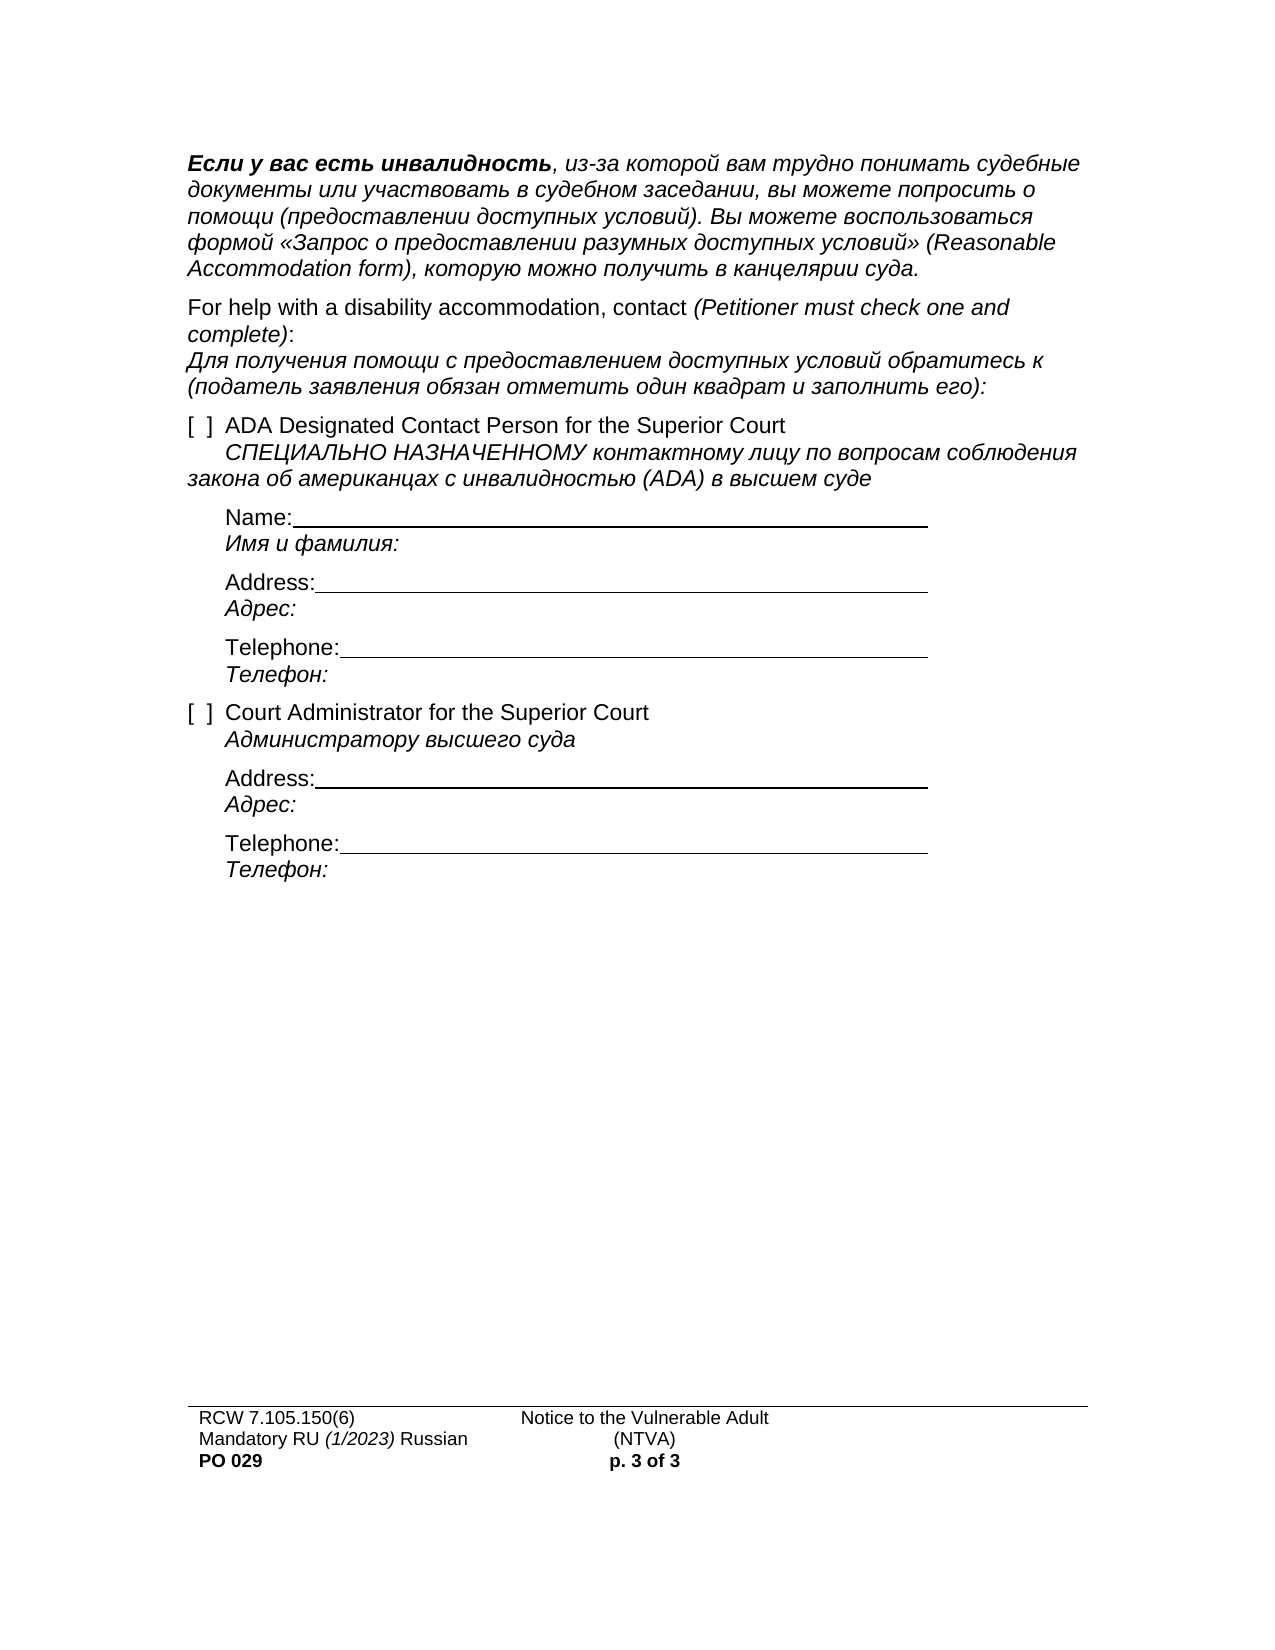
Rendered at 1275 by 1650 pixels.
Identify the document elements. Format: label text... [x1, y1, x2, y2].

text Address: [225, 764, 1087, 791]
text Администратору высшего суда [187, 726, 1087, 752]
text Telephone: [225, 830, 1087, 856]
text For help with a disability accommodation, contact (Petitioner must check one and complete): [187, 294, 1087, 347]
text Если у вас есть инвалидность, из-за которой вам трудно понимать судебные документы или участвовать в судебном заседании, вы можете попросить о помощи (предоставлении доступных условий). Вы можете воспользоваться формой «Запрос о предоставлении разумных доступных условий» (Reasonable Accommodation form), которую можно получить в канцелярии суда. [187, 150, 1087, 282]
text Телефон: [225, 856, 1087, 882]
text Телефон: [225, 661, 1087, 687]
text Для получения помощи с предоставлением доступных условий обратитесь к (податель заявления обязан отметить один квадрат и заполнить его): [187, 347, 1087, 400]
text [ ] Court Administrator for the Superior Court [187, 699, 1087, 726]
text Специально назначенному контактному лицу по вопросам соблюдения закона об американцах с инвалидностью (ADA) в высшем суде [187, 438, 1087, 491]
text Имя и фамилия: [225, 530, 1087, 556]
text Address: [225, 569, 1087, 595]
text Name: [225, 504, 1087, 530]
text Адрес: [225, 595, 1087, 622]
text Адрес: [225, 791, 1087, 817]
text Telephone: [225, 634, 1087, 661]
text [ ] ADA Designated Contact Person for the Superior Court [187, 412, 1087, 438]
